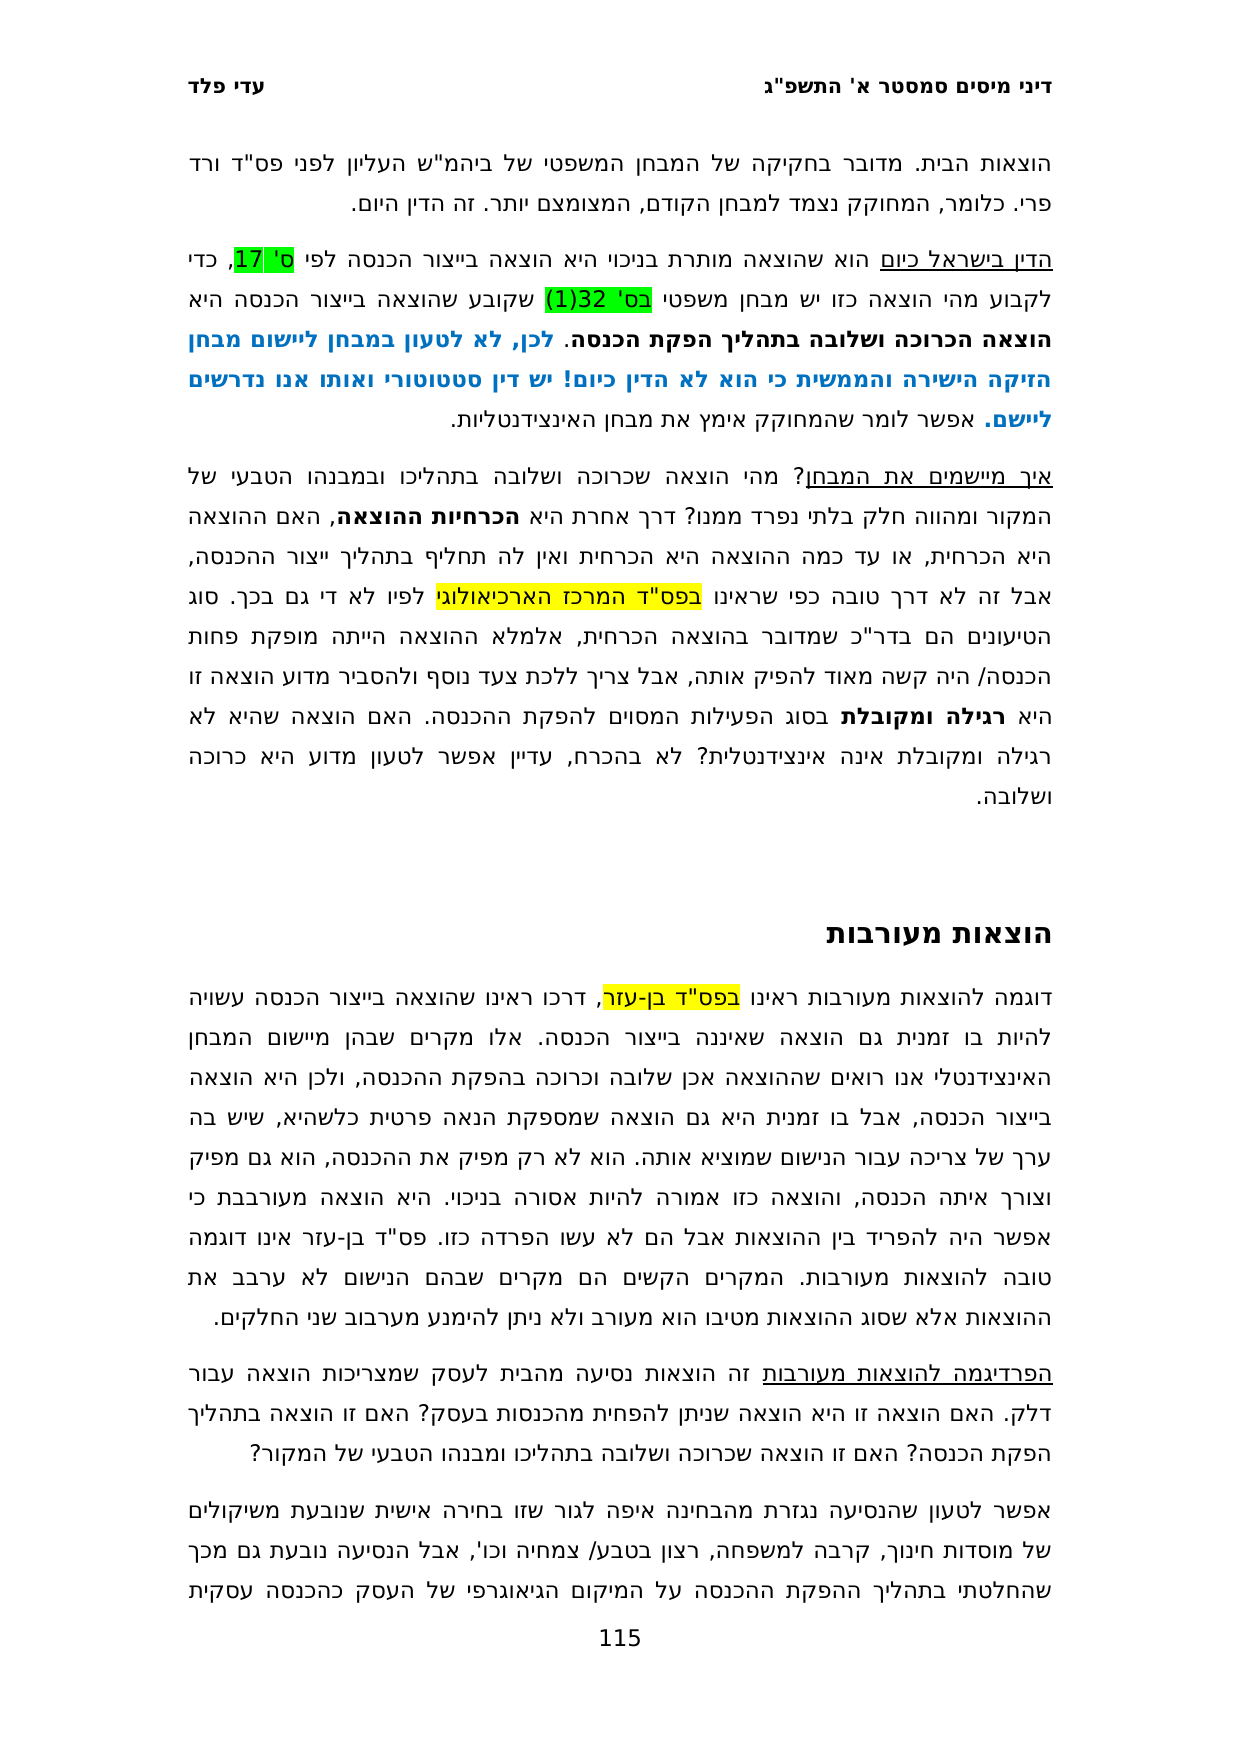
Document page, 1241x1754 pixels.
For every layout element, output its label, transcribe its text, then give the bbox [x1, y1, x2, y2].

text הדין בישראל כיום הוא שהוצאה מותרת בניכוי היא הוצאה בייצור הכנסה לפי ס' 17, כדי לקבוע מהי הוצאה כזו יש מבחן משפטי בס' 32(1) שקובע שהוצאה בייצור הכנסה היא הוצאה הכרוכה ושלובה בתהליך הפקת הכנסה. לכן, לא לטעון במבחן ליישום מבחן הזיקה הישירה והממשית כי הוא לא הדין כיום! יש דין סטטוטורי ואותו אנו נדרשים ליישם. אפשר לומר שהמחוקק אימץ את מבחן האינצידנטליות. [187, 247, 1053, 433]
text הפרדיגמה להוצאות מעורבות זה הוצאות נסיעה מהבית לעסק שמצריכות הוצאה עבור דלק. האם הוצאה זו היא הוצאה שניתן להפחית מהכנסות בעסק? האם זו הוצאה בתהליך הפקת הכנסה? האם זו הוצאה שכרוכה ושלובה בתהליכו ומבנהו הטבעי של המקור? [187, 1360, 1053, 1467]
text איך מיישמים את המבחן? מהי הוצאה שכרוכה ושלובה בתהליכו ובמבנהו הטבעי של המקור ומהווה חלק בלתי נפרד ממנו? דרך אחרת היא הכרחיות ההוצאה, האם ההוצאה היא הכרחית, או עד כמה ההוצאה היא הכרחית ואין לה תחליף בתהליך ייצור ההכנסה, אבל זה לא דרך טובה כפי שראינו בפס"ד המרכז הארכיאולוגי לפיו לא די גם בכך. סוג הטיעונים הם בדר"כ שמדובר בהוצאה הכרחית, אלמלא ההוצאה הייתה מופקת פחות הכנסה/ היה קשה מאוד להפיק אותה, אבל צריך ללכת צעד נוסף ולהסביר מדוע הוצאה זו היא רגילה ומקובלת בסוג הפעילות המסוים להפקת ההכנסה. האם הוצאה שהיא לא רגילה ומקובלת אינה אינצידנטלית? לא בהכרח, עדיין אפשר לטעון מדוע היא כרוכה ושלובה. [187, 463, 1053, 810]
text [187, 150, 1053, 217]
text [187, 1497, 1053, 1604]
text הוצאות מעורבות [187, 916, 1053, 950]
text דוגמה להוצאות מעורבות ראינו בפס"ד בן-עזר, דרכו ראינו שהוצאה בייצור הכנסה עשויה להיות בו זמנית גם הוצאה שאיננה בייצור הכנסה. אלו מקרים שבהן מיישום המבחן האינצידנטלי אנו רואים שההוצאה אכן שלובה וכרוכה בהפקת ההכנסה, ולכן היא הוצאה בייצור הכנסה, אבל בו זמנית היא גם הוצאה שמספקת הנאה פרטית כלשהיא, שיש בה ערך של צריכה עבור הנישום שמוציא אותה. הוא לא רק מפיק את ההכנסה, הוא גם מפיק וצורך איתה הכנסה, והוצאה כזו אמורה להיות אסורה בניכוי. היא הוצאה מעורבבת כי אפשר היה להפריד בין ההוצאות אבל הם לא עשו הפרדה כזו. פס"ד בן-עזר אינו דוגמה טובה להוצאות מעורבות. המקרים הקשים הם מקרים שבהם הנישום לא ערבב את ההוצאות אלא שסוג ההוצאות מטיבו הוא מעורב ולא ניתן להימנע מערבוב שני החלקים. [187, 984, 1053, 1330]
